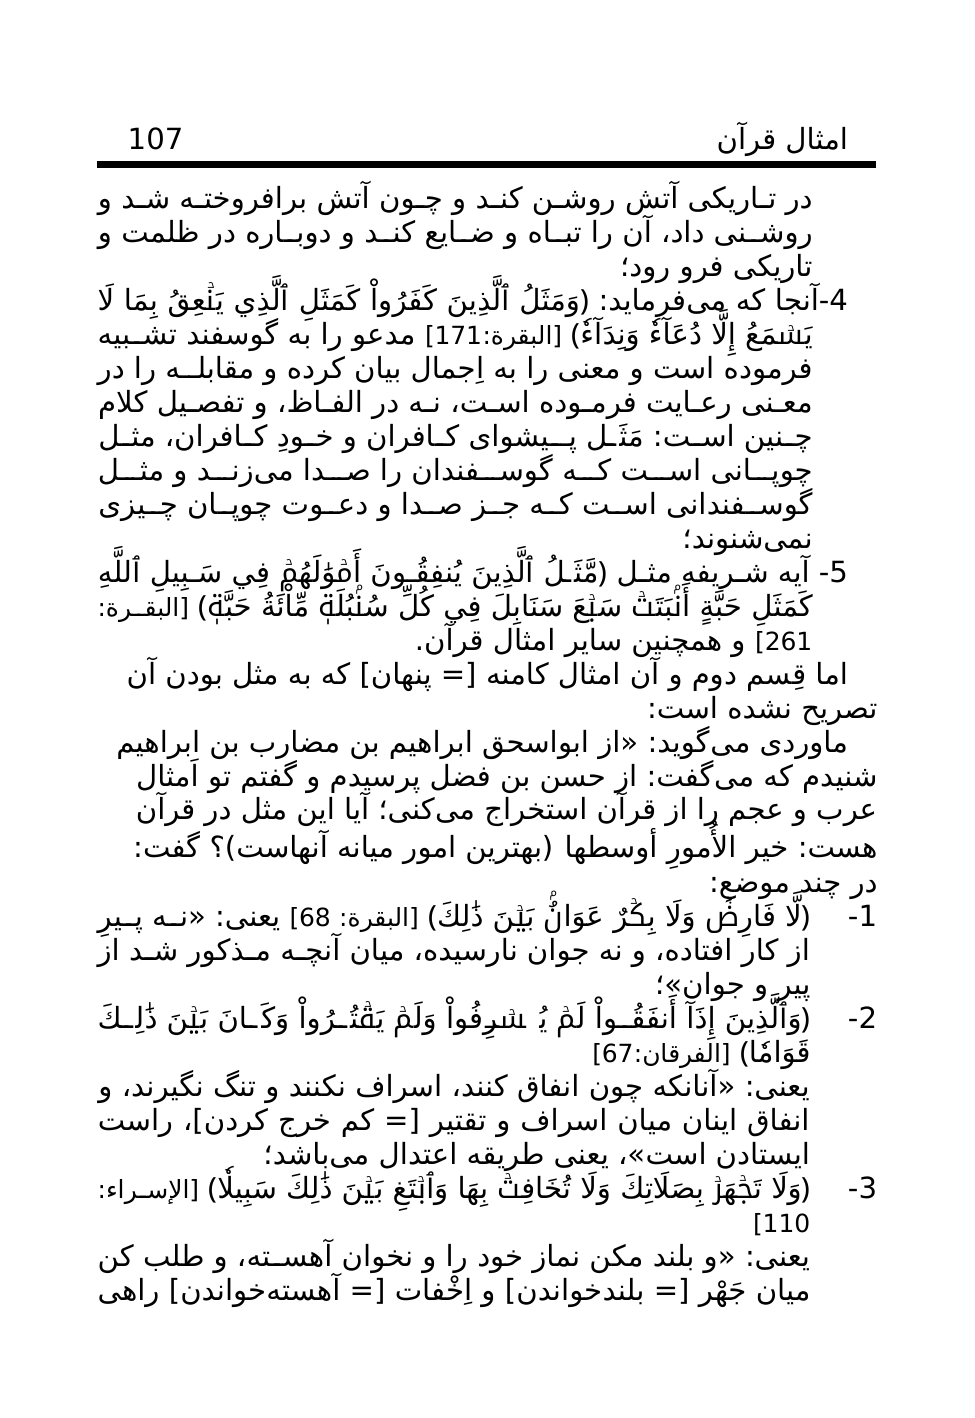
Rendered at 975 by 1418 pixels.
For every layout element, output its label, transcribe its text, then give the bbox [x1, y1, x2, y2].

list ﴿وَلَا تَجۡهَرۡ بِصَلَاتِكَ وَلَا تُخَافِتۡ بِهَا وَٱبۡتَغِ بَيۡنَ ذَٰلِكَ سَبِيلٗا﴾ [الإسراء:110] [97, 1171, 848, 1239]
list ﴿لَّا فَارِضٞ وَلَا بِكۡرٌ عَوَانُۢ بَيۡنَ ذَٰلِكَ﴾ [البقرة: 68] یعنی: «نه پیرِ از کار افتاده، و نه جوان نارسیده، میان آنچه مذکور شد از پیر و جوان»؛ [97, 900, 848, 1002]
text ماوردی می‌گوید: «از ابواسحق ابراهیم بن مضارب بن ابراهیم شنیدم که می‌گفت: از حسن بن فضل پرسیدم و گفتم تو اَمثال عرب و عجم را از قرآن استخراج می‌کنی؛ آیا این مثل در قرآن هست: خير الأُمورِ أوسطها (بهترین امور میانه آنهاست)؟ گفت: در چند موضع: [97, 725, 877, 900]
text اما قِسم دوم و آن امثال کامنه [= پنهان] که به مثل بودن آن تصریح نشده ‌است: [97, 657, 877, 725]
text 5- آیه شریفه مثل ﴿مَّثَلُ ٱلَّذِينَ يُنفِقُونَ أَمۡوَٰلَهُمۡ فِي سَبِيلِ ٱللَّهِ كَمَثَلِ حَبَّةٍ أَنۢبَتَتۡ سَبۡعَ سَنَابِلَ فِي كُلِّ سُنۢبُلَةٖ مِّاْئَةُ حَبَّةٖ﴾ [البقرة:261] و همچنین سایر امثال قرآن. [97, 555, 848, 657]
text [97, 1239, 810, 1307]
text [97, 182, 848, 283]
list ﴿وَٱلَّذِينَ إِذَآ أَنفَقُواْ لَمۡ يُسۡرِفُواْ وَلَمۡ يَقۡتُرُواْ وَكَانَ بَيۡنَ ذَٰلِكَ قَوَامٗا﴾ [الفرقان:67] [97, 1002, 848, 1069]
text 4-آنجا که می‌فرماید: ﴿وَمَثَلُ ٱلَّذِينَ كَفَرُواْ كَمَثَلِ ٱلَّذِي يَنۡعِقُ بِمَا لَا يَسۡمَعُ إِلَّا دُعَآءٗ وَنِدَآءٗ﴾ [البقرة:171] مدعو را به گوسفند تشبیه فرموده ‌است و معنى را به اِجمال بیان کرده و مقابله را در معنى رعایت فرموده ‌است، نه در الفاظ، و تفصیل کلام چنین است: مَثَل پـیشوای کافران و خودِ کافران، مثل چوپانی است که گوسفندان را صدا می‌زند و مثل گوسفندانی است که جز صدا و دعوت چوپان چیزی نمی‌شنوند؛ [97, 283, 848, 555]
text یعنی: «آنانکه چون انفاق کنند، اسراف نکنند و تنگ نگیرند، و انفاق اینان میان اسراف و تقتیر [= کم خرج کردن]، راست ایستادن است»، یعنی طریقه اعتدال می‌باشد؛ [97, 1069, 810, 1171]
